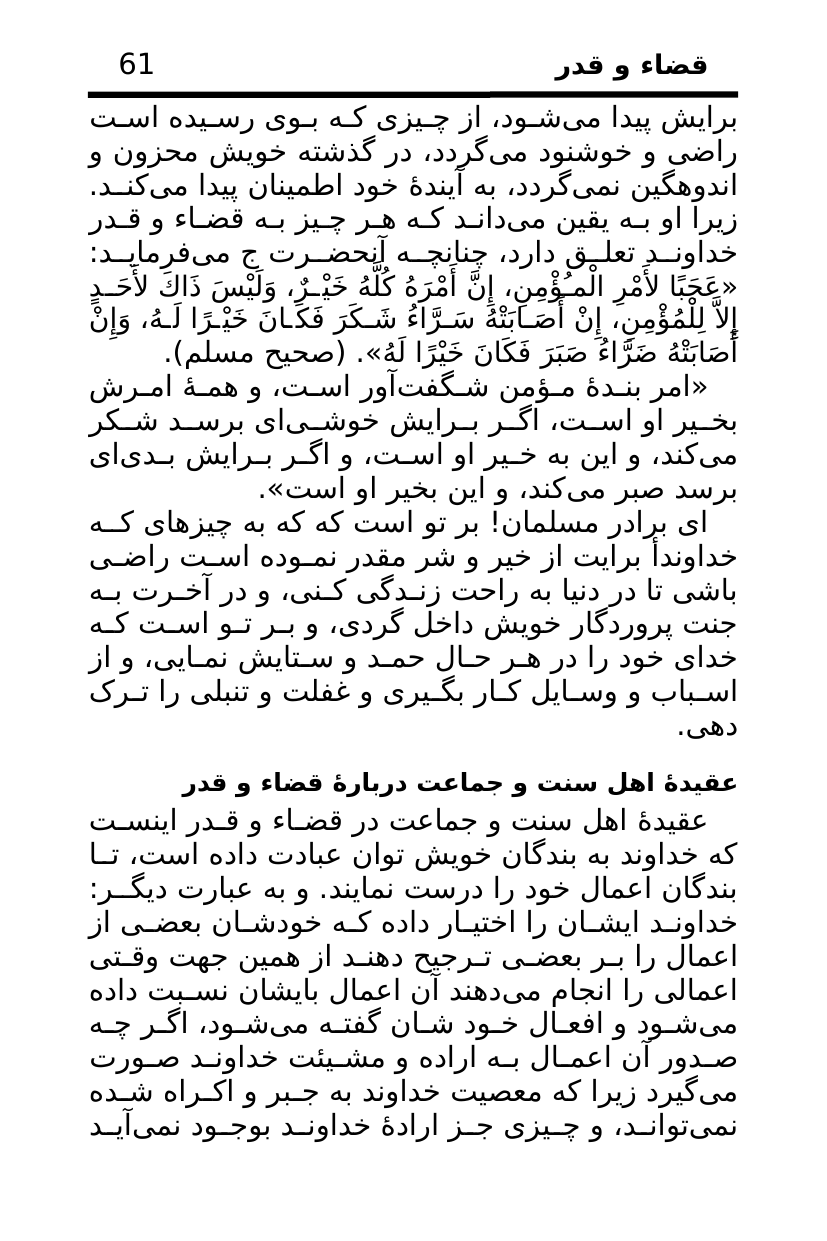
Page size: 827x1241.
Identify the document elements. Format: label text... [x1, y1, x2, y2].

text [89, 803, 738, 1143]
text عقیدۀ اهل سنت و جماعت دربارۀ قضاء و قدر [89, 768, 738, 797]
text «امر بندۀ مؤمن شگفت‌آور است، و همۀ امرش بخیر او است، اگر برایش خوشی‌ای برسد شکر می‌کند، و این به خیر او است، و اگر برایش بدی‌ای برسد صبر می‌کند، و این بخیر او است». [89, 369, 738, 505]
text ای برادر مسلمان! بر تو است که که به چیزهای که خداوندأ برایت از خیر و شر مقدر نموده است راضی باشی تا در دنیا به راحت زندگی کنی، و در آخرت به جنت پروردگار خویش داخل گردی، و بر تو است که خدای خود را در هر حال حمد و ستایش نمایی، و از اسباب و وسایل کار بگیری و غفلت و تنبلی را ترک دهی. [89, 505, 738, 743]
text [89, 100, 738, 369]
